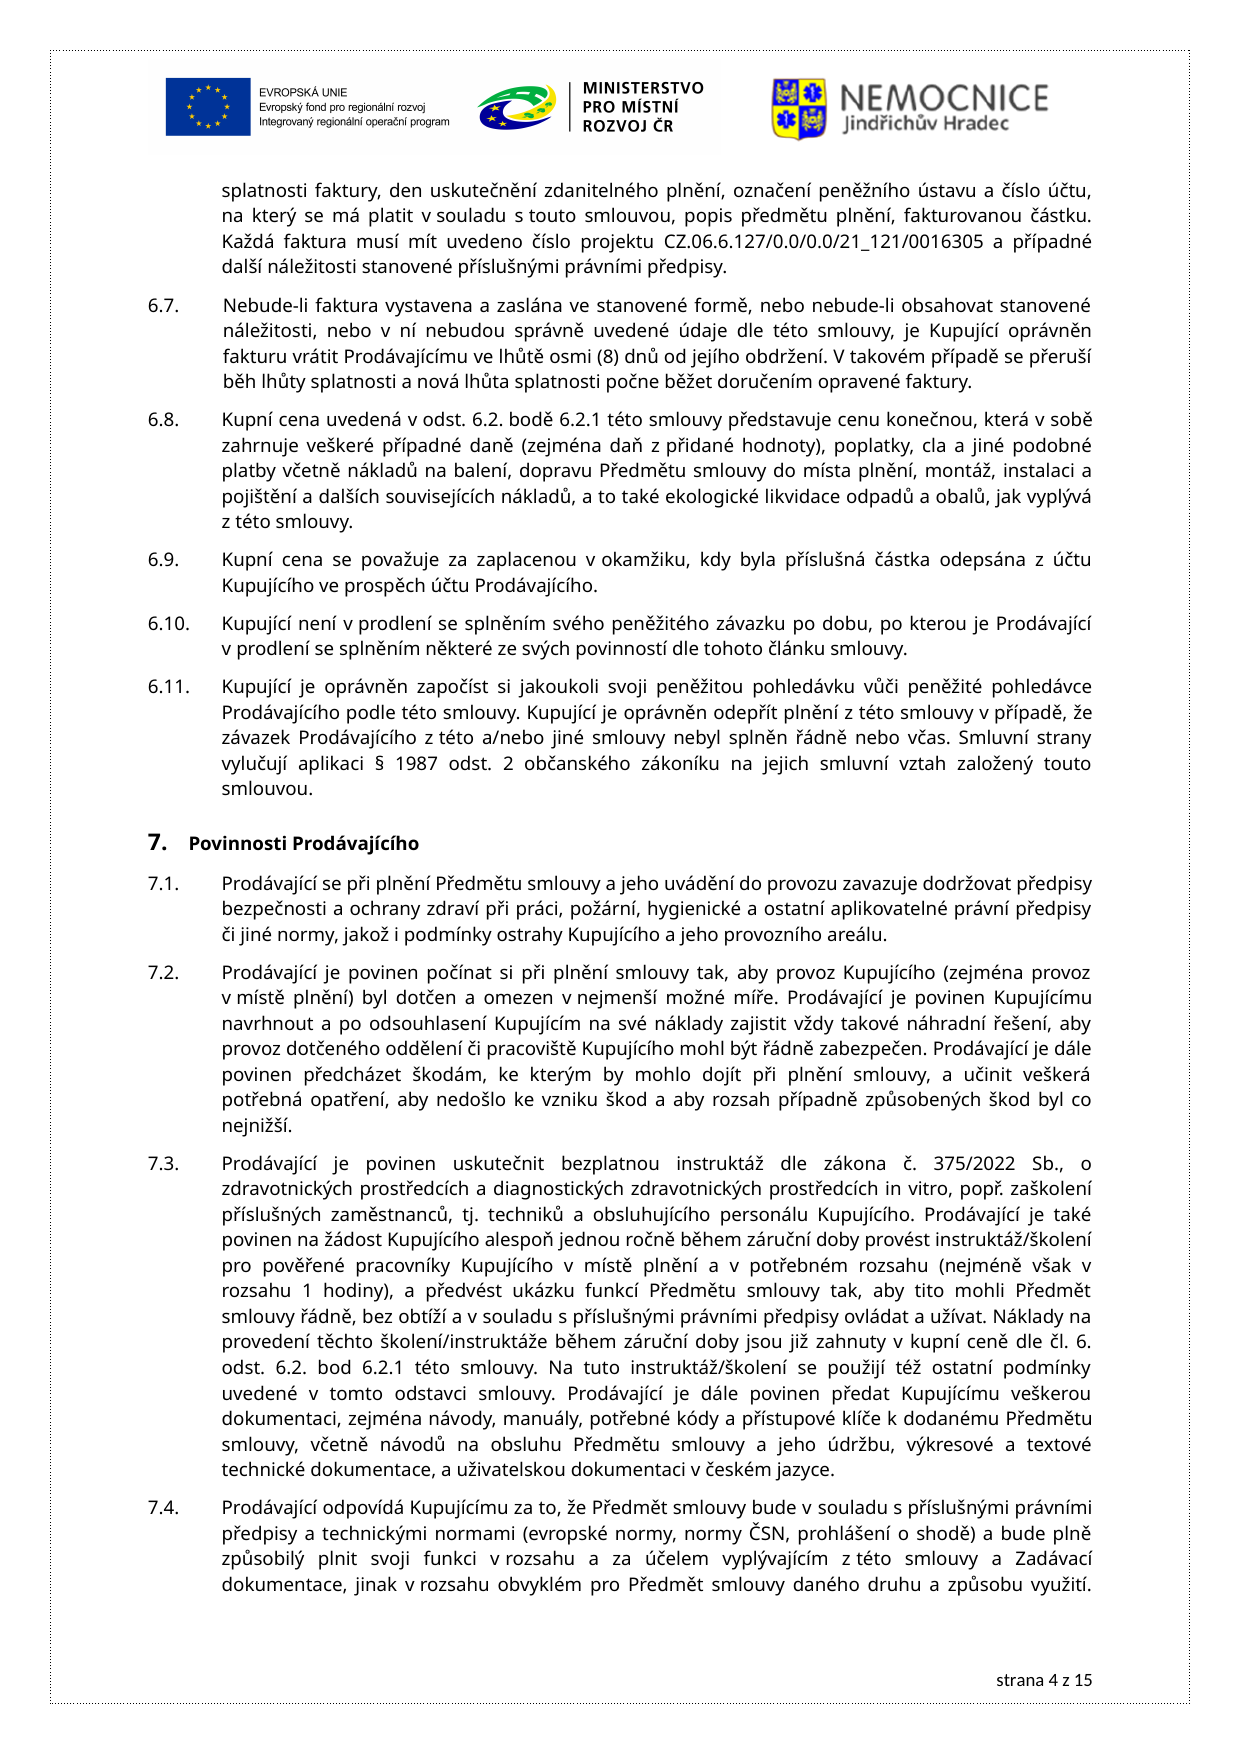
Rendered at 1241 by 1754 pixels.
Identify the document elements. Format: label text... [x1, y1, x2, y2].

picture [147, 59, 722, 155]
text Kupující je oprávněn započíst si jakoukoli svoji peněžitou pohledávku vůči peněžité pohledávce Prodávajícího podle této smlouvy. Kupující je oprávněn odepřít plnění z této smlouvy v případě, že závazek Prodávajícího z této a/nebo jiné smlouvy nebyl splněn řádně nebo včas. Smluvní strany vylučují aplikaci § 1987 odst. 2 občanského zákoníku na jejich smluvní vztah založený touto smlouvou. [148, 674, 1093, 801]
text Prodávající je povinen počínat si při plnění smlouvy tak, aby provoz Kupujícího (zejména provoz v místě plnění) byl dotčen a omezen v nejmenší možné míře. Prodávající je povinen Kupujícímu navrhnout a po odsouhlasení Kupujícím na své náklady zajistit vždy takové náhradní řešení, aby provoz dotčeného oddělení či pracoviště Kupujícího mohl být řádně zabezpečen. Prodávající je dále povinen předcházet škodám, ke kterým by mohlo dojít při plnění smlouvy, a učinit veškerá potřebná opatření, aby nedošlo ke vzniku škod a aby rozsah případně způsobených škod byl co nejnižší. [148, 959, 1093, 1138]
text Kupní cena se považuje za zaplacenou v okamžiku, kdy byla příslušná částka odepsána z účtu Kupujícího ve prospěch účtu Prodávajícího. [148, 547, 1093, 598]
text Prodávající je povinen uskutečnit bezplatnou instruktáž dle zákona č. 375/2022 Sb., o zdravotnických prostředcích a diagnostických zdravotnických prostředcích in vitro, popř. zaškolení příslušných zaměstnanců, tj. techniků a obsluhujícího personálu Kupujícího. Prodávající je také povinen na žádost Kupujícího alespoň jednou ročně během záruční doby provést instruktáž/školení pro pověřené pracovníky Kupujícího v místě plnění a v potřebném rozsahu (nejméně však v rozsahu 1 hodiny), a předvést ukázku funkcí Předmětu smlouvy tak, aby tito mohli Předmět smlouvy řádně, bez obtíží a v souladu s příslušnými právními předpisy ovládat a užívat. Náklady na provedení těchto školení/instruktáže během záruční doby jsou již zahnuty v kupní ceně dle čl. 6. odst. 6.2. bod 6.2.1 této smlouvy. Na tuto instruktáž/školení se použijí též ostatní podmínky uvedené v tomto odstavci smlouvy. Prodávající je dále povinen předat Kupujícímu veškerou dokumentaci, zejména návody, manuály, potřebné kódy a přístupové klíče k dodanému Předmětu smlouvy, včetně návodů na obsluhu Předmětu smlouvy a jeho údržbu, výkresové a textové technické dokumentace, a uživatelskou dokumentaci v českém jazyce. [148, 1150, 1093, 1482]
text Kupující není v prodlení se splněním svého peněžitého závazku po dobu, po kterou je Prodávající v prodlení se splněním některé ze svých povinností dle tohoto článku smlouvy. [148, 610, 1093, 661]
text Nebude-li faktura vystavena a zaslána ve stanovené formě, nebo nebude-li obsahovat stanovené náležitosti, nebo v ní nebudou správně uvedené údaje dle této smlouvy, je Kupující oprávněn fakturu vrátit Prodávajícímu ve lhůtě osmi (8) dnů od jejího obdržení. V takovém případě se přeruší běh lhůty splatnosti a nová lhůta splatnosti počne běžet doručením opravené faktury. [148, 292, 1093, 394]
text Prodávající se při plnění Předmětu smlouvy a jeho uvádění do provozu zavazuje dodržovat předpisy bezpečnosti a ochrany zdraví při práci, požární, hygienické a ostatní aplikovatelné právní předpisy či jiné normy, jakož i podmínky ostrahy Kupujícího a jeho provozního areálu. [148, 870, 1093, 947]
text Kupní cena uvedená v odst. 6.2. bodě 6.2.1 této smlouvy představuje cenu konečnou, která v sobě zahrnuje veškeré případné daně (zejména daň z přidané hodnoty), poplatky, cla a jiné podobné platby včetně nákladů na balení, dopravu Předmětu smlouvy do místa plnění, montáž, instalaci a pojištění a dalších souvisejících nákladů, a to také ekologické likvidace odpadů a obalů, jak vyplývá z této smlouvy. [148, 406, 1093, 534]
list Povinnosti Prodávajícího [148, 826, 1093, 857]
picture [748, 69, 1075, 149]
